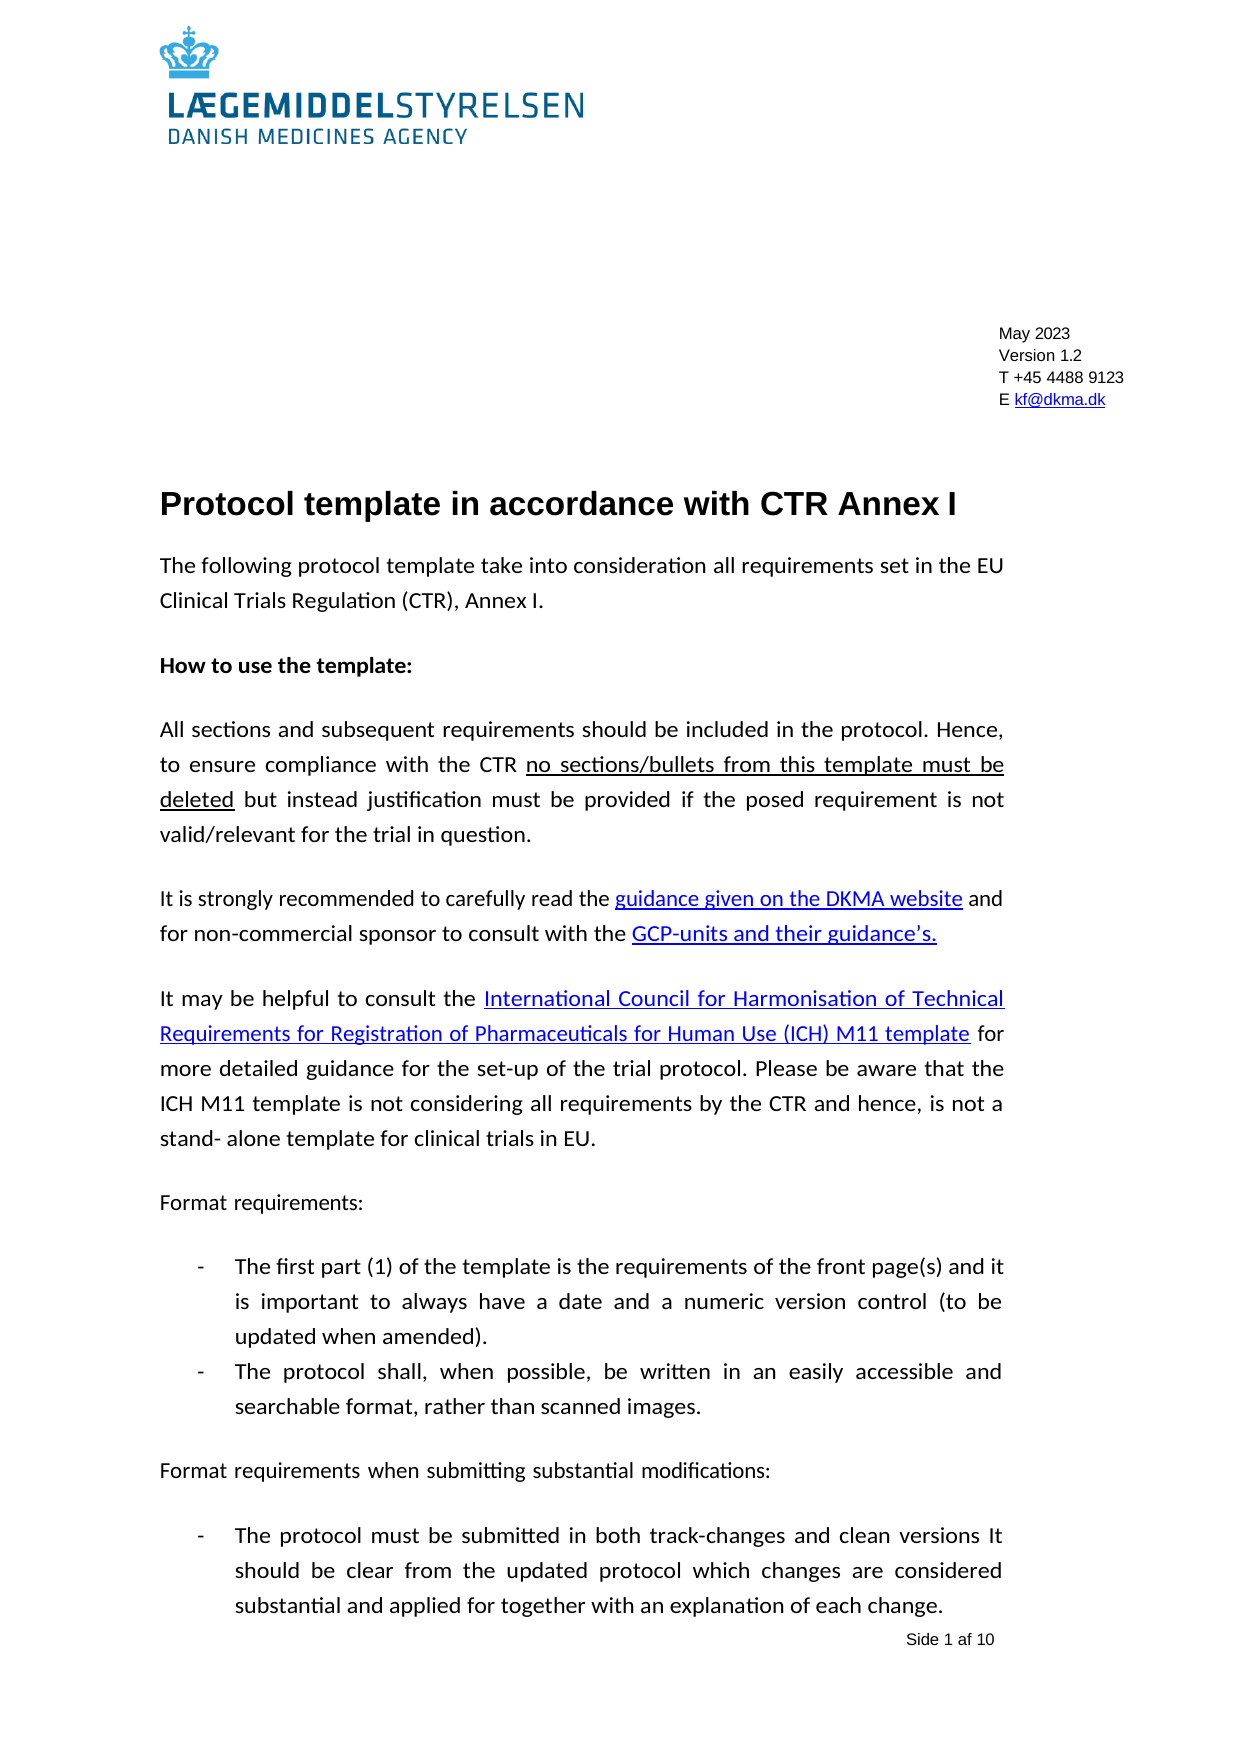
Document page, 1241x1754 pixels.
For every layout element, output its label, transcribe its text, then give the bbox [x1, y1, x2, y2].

text E kf@dkma.dk [998, 390, 1136, 409]
text Format requirements: [159, 1188, 1136, 1216]
list The protocol must be submitted in both track-changes and clean versions It should be clear from the updated protocol which changes are considered substantial and applied for together with an explanation of each change. [197, 1521, 1004, 1619]
list The protocol shall, when possible, be written in an easily accessible and searchable format, rather than scanned images. [197, 1357, 1004, 1420]
picture [201, 136, 206, 144]
text Version 1.2 [998, 346, 1136, 365]
text Format requirements when submitting substantial modifications: [159, 1457, 1136, 1484]
picture [294, 131, 300, 144]
text T +45 4488 9123 [998, 368, 1136, 387]
text It may be helpful to consult the International Council for Harmonisation of Technical Requirements for Registration of Pharmaceuticals for Human Use (ICH) M11 template for more detailed guidance for the set-up of the trial protocol. Please be aware that the ICH M11 template is not considering all requirements by the CTR and hence, is not a stand- alone template for clinical trials in EU. [159, 984, 1004, 1152]
text May 2023 [998, 324, 1136, 343]
text How to use the template: [159, 651, 1136, 679]
list The first part (1) of the template is the requirements of the front page(s) and it is important to always have a date and a numeric version control (to be updated when amended). [197, 1252, 1004, 1350]
picture [337, 135, 342, 144]
picture [159, 26, 583, 144]
picture [430, 136, 435, 144]
text The following protocol template take into consideration all requirements set in the EU Clinical Trials Regulation (CTR), Annex I. [159, 551, 1004, 614]
text It is strongly recommended to carefully read the guidance given on the DKMA website and for non-commercial sponsor to consult with the GCP-units and their guidance’s. [159, 884, 1004, 947]
title Protocol template in accordance with CTR Annex I [159, 484, 1136, 522]
text All sections and subsequent requirements should be included in the protocol. Hence, to ensure compliance with the CTR no sections/bullets from this template must be deleted but instead justification must be provided if the posed requirement is not valid/relevant for the trial in question. [159, 715, 1004, 848]
